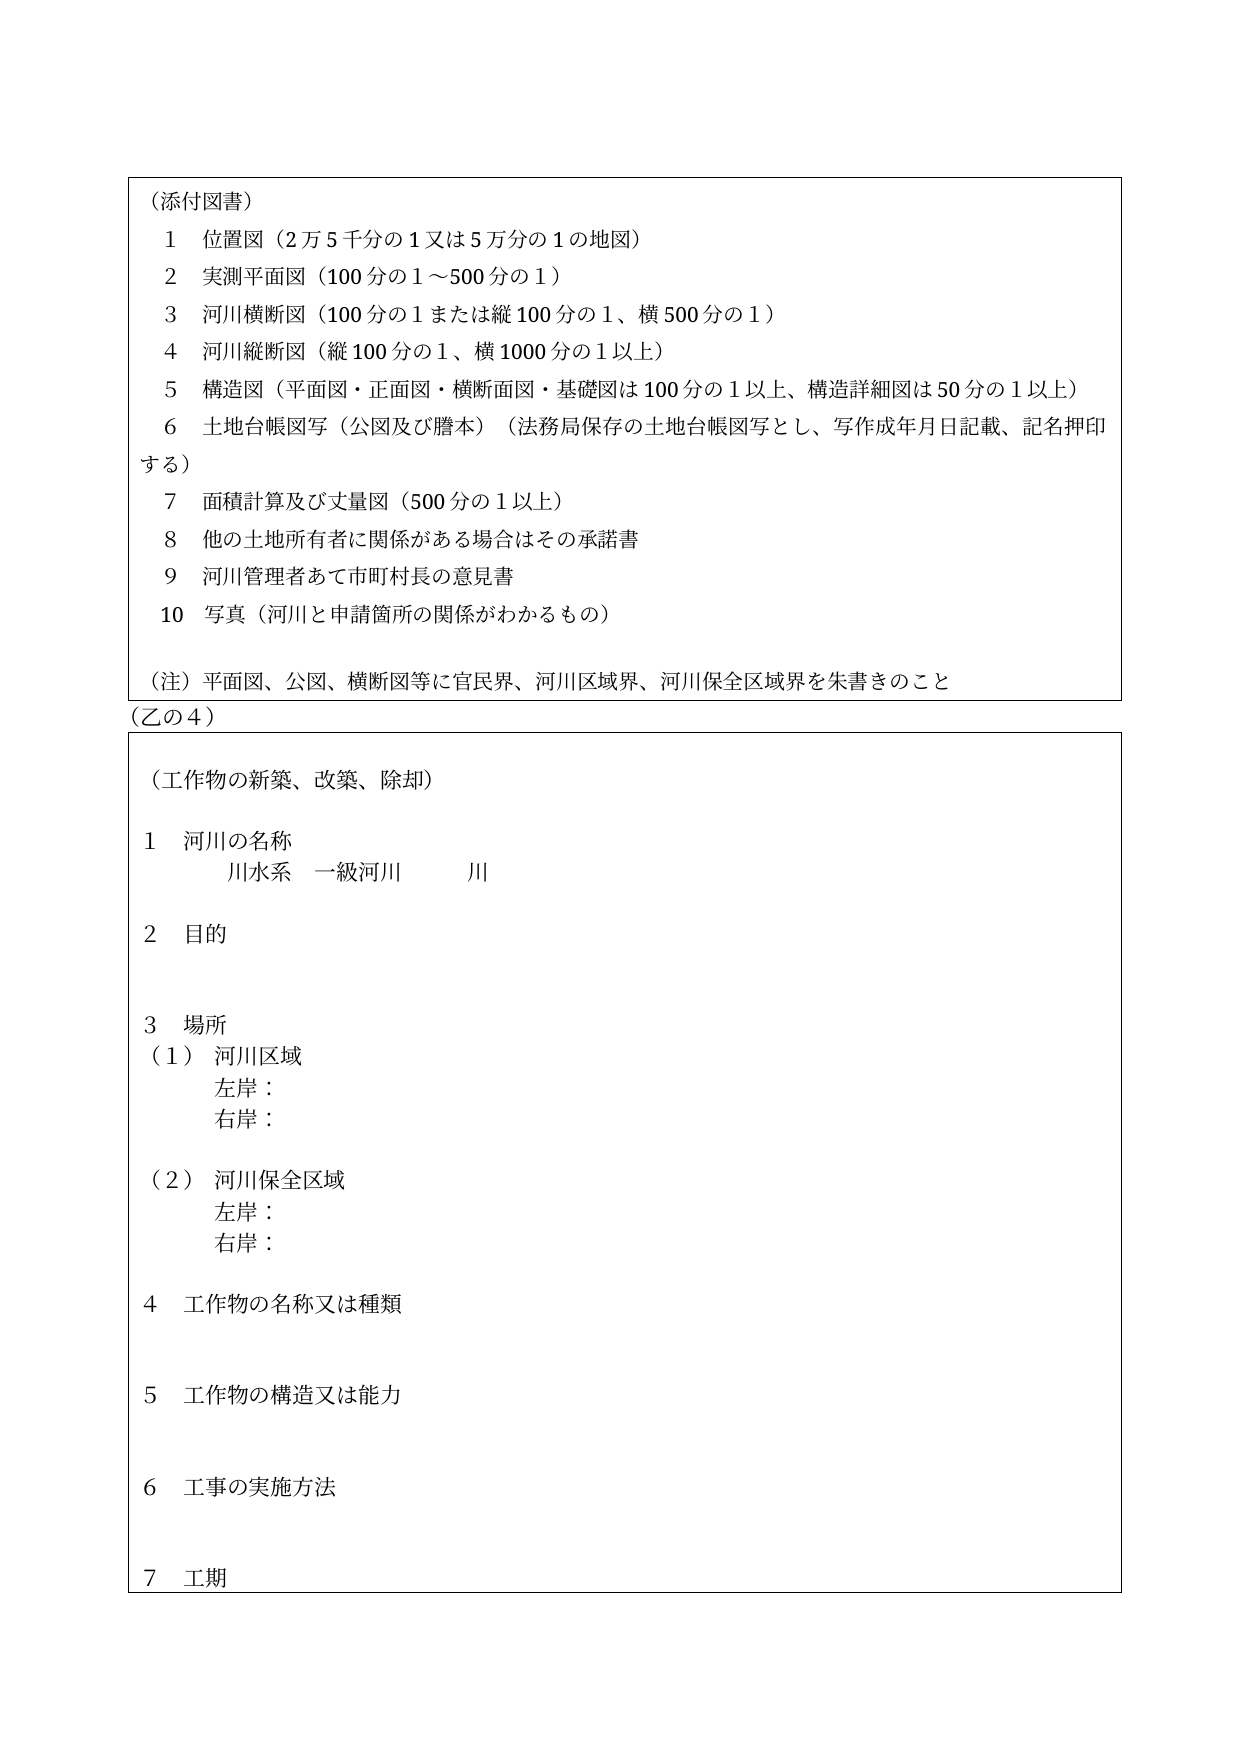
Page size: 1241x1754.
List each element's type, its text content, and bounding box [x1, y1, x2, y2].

table_cell （添付図書） １ 位置図（2万5千分の1又は5万分の1の地図） ２ 実測平面図（100分の１～500分の１） ３ 河川横断図（100分の１または縦100分の１、横500分の１） ４ 河川縦断図（縦100分の１、横1000分の１以上） ５ 構造図（平面図・正面図・横断面図・基礎図は100分の１以上、構造詳細図は50分の１以上） ６ 土地台帳図写（公図及び謄本）（法務局保存の土地台帳図写とし、写作成年月日記載、記名押印する） ７ 面積計算及び丈量図（500分の１以上） ８ 他の土地所有者に関係がある場合はその承諾書 ９ 河川管理者あて市町村長の意見書 10 写真（河川と申請箇所の関係がわかるもの） （注）平面図、公図、横断図等に官民界、河川区域界、河川保全区域界を朱書きのこと [129, 178, 1121, 699]
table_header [129, 733, 1121, 1592]
text （乙の４） [118, 701, 1122, 732]
